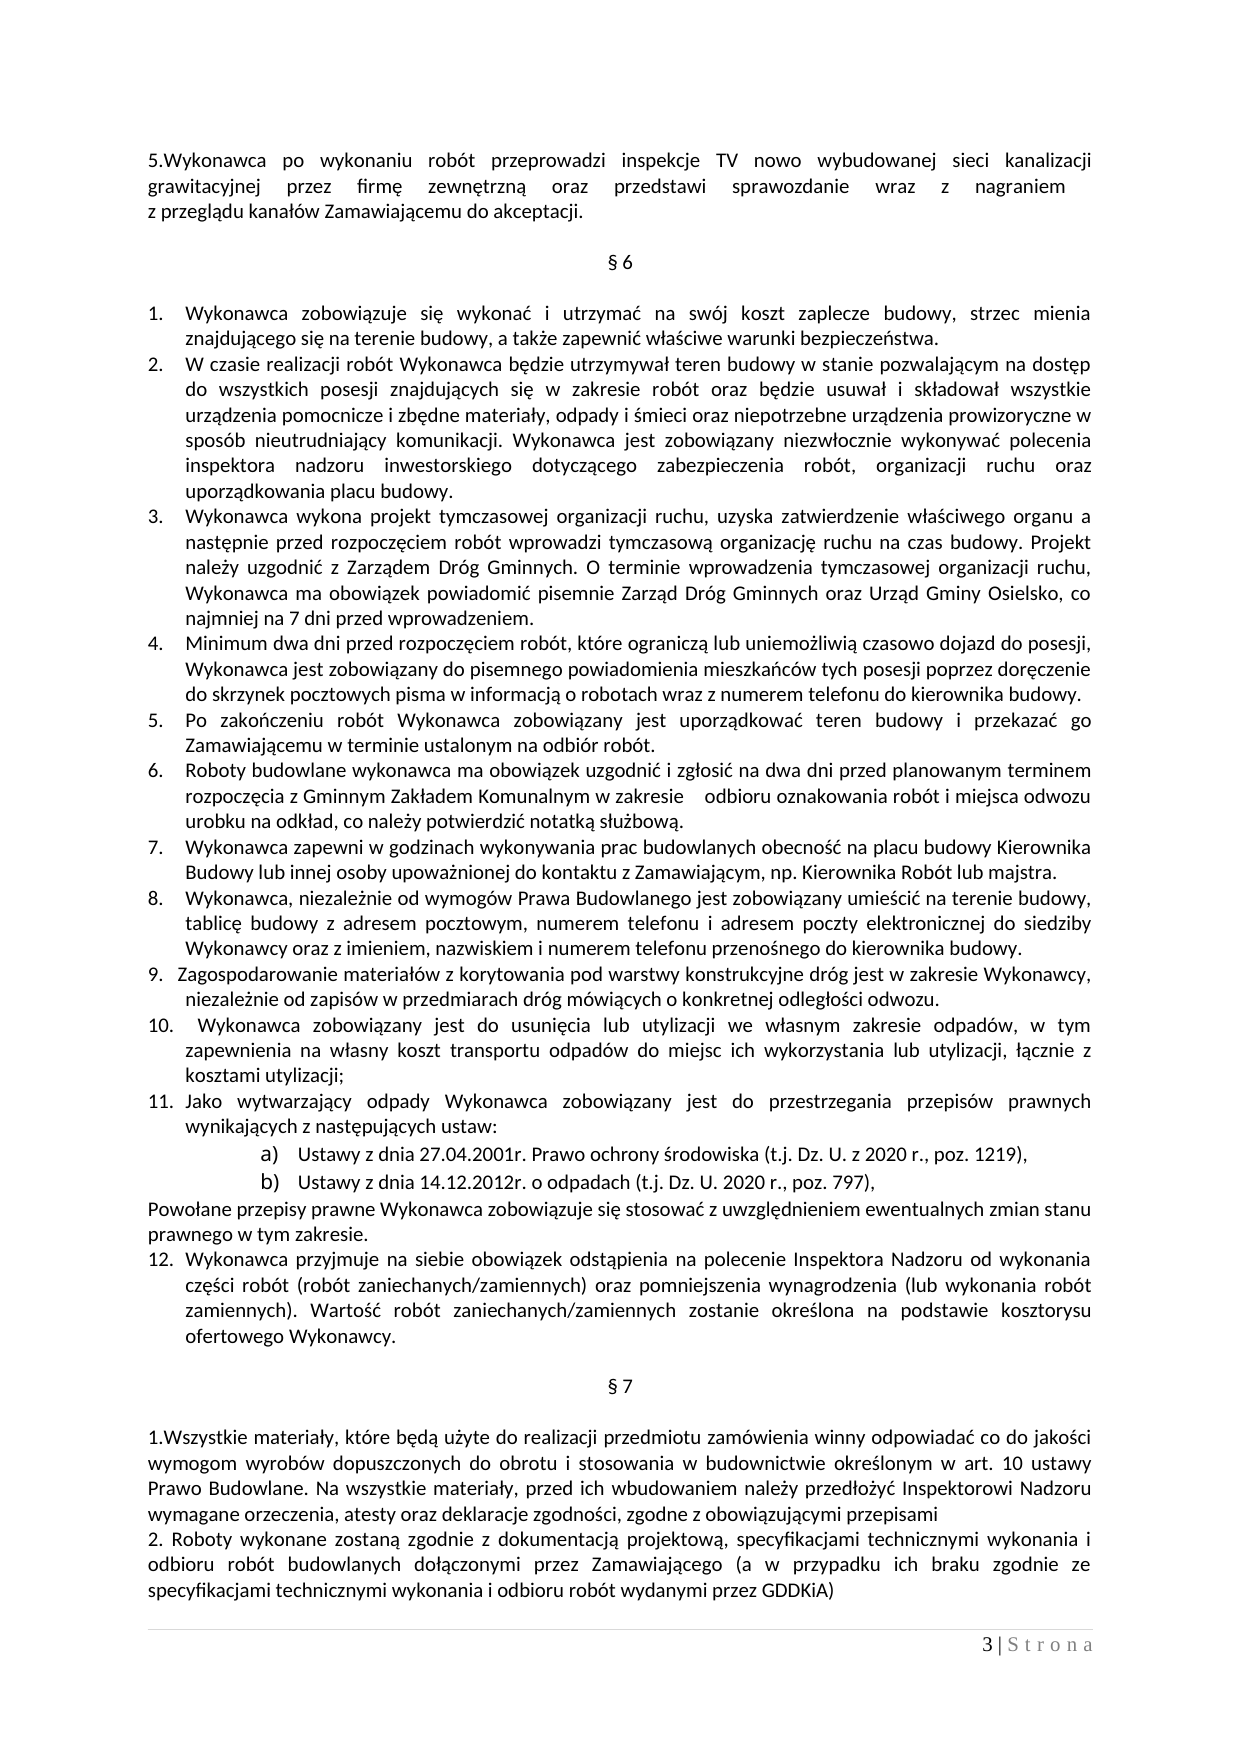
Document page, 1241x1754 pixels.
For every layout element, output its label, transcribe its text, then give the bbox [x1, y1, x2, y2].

text 1.Wszystkie materiały, które będą użyte do realizacji przedmiotu zamówienia winny odpowiadać co do jakości wymogom wyrobów dopuszczonych do obrotu i stosowania w budownictwie określonym w art. 10 ustawy Prawo Budowlane. Na wszystkie materiały, przed ich wbudowaniem należy przedłożyć Inspektorowi Nadzoru wymagane orzeczenia, atesty oraz deklaracje zgodności, zgodne z obowiązującymi przepisami [148, 1424, 1093, 1526]
list Zagospodarowanie materiałów z korytowania pod warstwy konstrukcyjne dróg jest w zakresie Wykonawcy, niezależnie od zapisów w przedmiarach dróg mówiących o konkretnej odległości odwozu. [148, 961, 1093, 1012]
text § 7 [148, 1374, 1093, 1399]
list Wykonawca wykona projekt tymczasowej organizacji ruchu, uzyska zatwierdzenie właściwego organu a następnie przed rozpoczęciem robót wprowadzi tymczasową organizację ruchu na czas budowy. Projekt należy uzgodnić z Zarządem Dróg Gminnych. O terminie wprowadzenia tymczasowej organizacji ruchu, Wykonawca ma obowiązek powiadomić pisemnie Zarząd Dróg Gminnych oraz Urząd Gminy Osielsko, co najmniej na 7 dni przed wprowadzeniem. [148, 503, 1093, 631]
text Powołane przepisy prawne Wykonawca zobowiązuje się stosować z uwzględnieniem ewentualnych zmian stanu prawnego w tym zakresie. [148, 1196, 1093, 1247]
list Wykonawca zapewni w godzinach wykonywania prac budowlanych obecność na placu budowy Kierownika Budowy lub innej osoby upoważnionej do kontaktu z Zamawiającym, np. Kierownika Robót lub majstra. [148, 834, 1093, 885]
list Po zakończeniu robót Wykonawca zobowiązany jest uporządkować teren budowy i przekazać go Zamawiającemu w terminie ustalonym na odbiór robót. [148, 707, 1093, 758]
list Jako wytwarzający odpady Wykonawca zobowiązany jest do przestrzegania przepisów prawnych wynikających z następujących ustaw: [148, 1088, 1093, 1139]
list Wykonawca, niezależnie od wymogów Prawa Budowlanego jest zobowiązany umieścić na terenie budowy, tablicę budowy z adresem pocztowym, numerem telefonu i adresem poczty elektronicznej do siedziby Wykonawcy oraz z imieniem, nazwiskiem i numerem telefonu przenośnego do kierownika budowy. [148, 885, 1093, 961]
list Wykonawca przyjmuje na siebie obowiązek odstąpienia na polecenie Inspektora Nadzoru od wykonania części robót (robót zaniechanych/zamiennych) oraz pomniejszenia wynagrodzenia (lub wykonania robót zamiennych). Wartość robót zaniechanych/zamiennych zostanie określona na podstawie kosztorysu ofertowego Wykonawcy. [148, 1247, 1093, 1348]
text 2. Roboty wykonane zostaną zgodnie z dokumentacją projektową, specyfikacjami technicznymi wykonania i odbioru robót budowlanych dołączonymi przez Zamawiającego (a w przypadku ich braku zgodnie ze specyfikacjami technicznymi wykonania i odbioru robót wydanymi przez GDDKiA) [148, 1526, 1093, 1602]
list Wykonawca zobowiązuje się wykonać i utrzymać na swój koszt zaplecze budowy, strzec mienia znajdującego się na terenie budowy, a także zapewnić właściwe warunki bezpieczeństwa. [148, 300, 1093, 351]
text 5.Wykonawca po wykonaniu robót przeprowadzi inspekcje TV nowo wybudowanej sieci kanalizacji grawitacyjnej przez firmę zewnętrzną oraz przedstawi sprawozdanie wraz z nagraniem z przeglądu kanałów Zamawiającemu do akceptacji. [148, 148, 1093, 224]
text § 6 [148, 249, 1093, 275]
list Wykonawca zobowiązany jest do usunięcia lub utylizacji we własnym zakresie odpadów, w tym zapewnienia na własny koszt transportu odpadów do miejsc ich wykorzystania lub utylizacji, łącznie z kosztami utylizacji; [148, 1012, 1093, 1088]
list Ustawy z dnia 27.04.2001r. Prawo ochrony środowiska (t.j. Dz. U. z 2020 r., poz. 1219), [260, 1139, 1093, 1167]
list Ustawy z dnia 14.12.2012r. o odpadach (t.j. Dz. U. 2020 r., poz. 797), [260, 1167, 1093, 1196]
list Roboty budowlane wykonawca ma obowiązek uzgodnić i zgłosić na dwa dni przed planowanym terminem rozpoczęcia z Gminnym Zakładem Komunalnym w zakresie odbioru oznakowania robót i miejsca odwozu urobku na odkład, co należy potwierdzić notatką służbową. [148, 758, 1093, 834]
list W czasie realizacji robót Wykonawca będzie utrzymywał teren budowy w stanie pozwalającym na dostęp do wszystkich posesji znajdujących się w zakresie robót oraz będzie usuwał i składował wszystkie urządzenia pomocnicze i zbędne materiały, odpady i śmieci oraz niepotrzebne urządzenia prowizoryczne w sposób nieutrudniający komunikacji. Wykonawca jest zobowiązany niezwłocznie wykonywać polecenia inspektora nadzoru inwestorskiego dotyczącego zabezpieczenia robót, organizacji ruchu oraz uporządkowania placu budowy. [148, 351, 1093, 503]
list Minimum dwa dni przed rozpoczęciem robót, które ograniczą lub uniemożliwią czasowo dojazd do posesji, Wykonawca jest zobowiązany do pisemnego powiadomienia mieszkańców tych posesji poprzez doręczenie do skrzynek pocztowych pisma w informacją o robotach wraz z numerem telefonu do kierownika budowy. [148, 631, 1093, 707]
